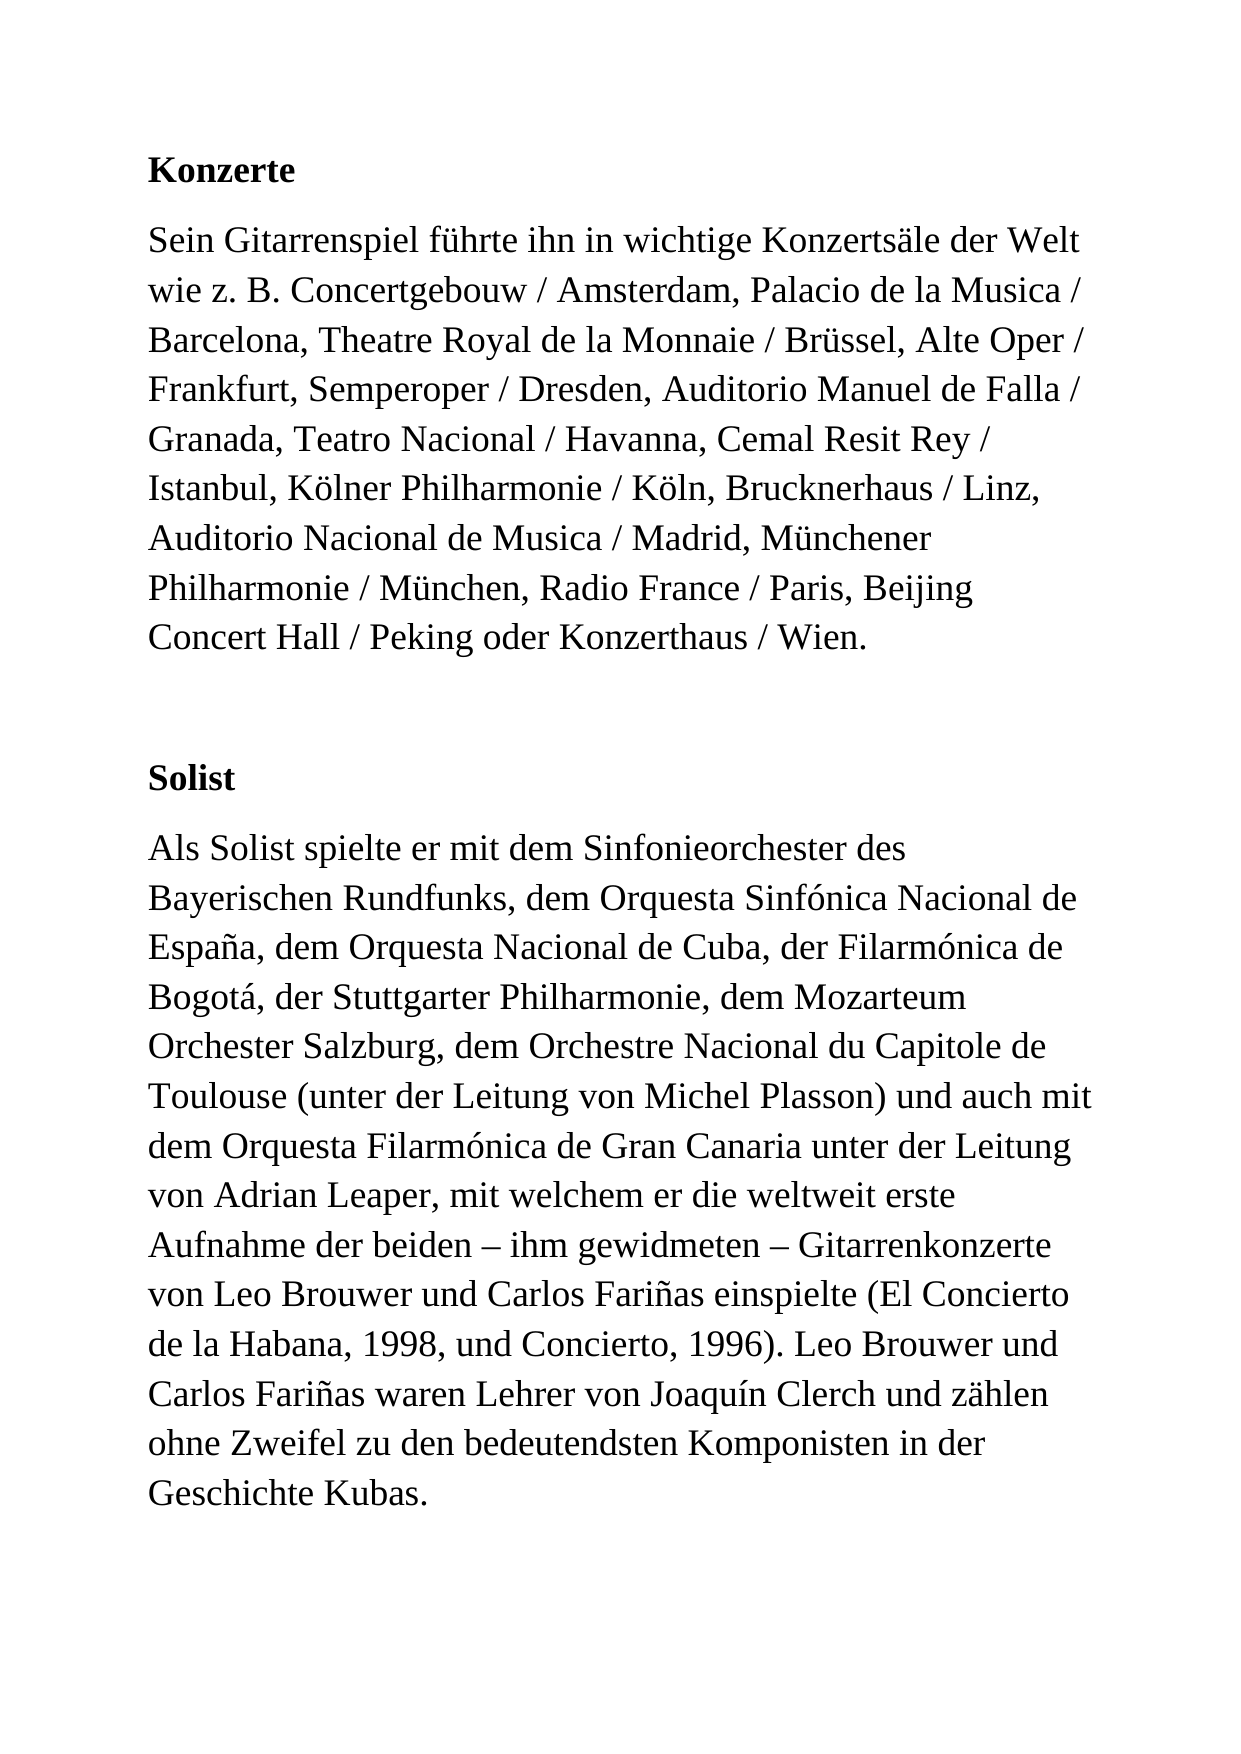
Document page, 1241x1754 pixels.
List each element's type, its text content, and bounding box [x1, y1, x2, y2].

text Konzerte [148, 148, 1093, 191]
text Als Solist spielte er mit dem Sinfonieorchester des Bayerischen Rundfunks, dem Orquesta Sinfónica Nacional de España, dem Orquesta Nacional de Cuba, der Filarmónica de Bogotá, der Stuttgarter Philharmonie, dem Mozarteum Orchester Salzburg, dem Orchestre Nacional du Capitole de Toulouse (unter der Leitung von Michel Plasson) und auch mit dem Orquesta Filarmónica de Gran Canaria unter der Leitung von Adrian Leaper, mit welchem er die weltweit erste Aufnahme der beiden – ihm gewidmeten – Gitarrenkonzerte von Leo Brouwer und Carlos Fariñas einspielte (El Concierto de la Habana, 1998, und Concierto, 1996). Leo Brouwer und Carlos Fariñas waren Lehrer von Joaquín Clerch und zählen ohne Zweifel zu den bedeutendsten Komponisten in der Geschichte Kubas. [148, 826, 1093, 1513]
text Sein Gitarrenspiel führte ihn in wichtige Konzertsäle der Welt wie z. B. Concertgebouw / Amsterdam, Palacio de la Musica / Barcelona, Theatre Royal de la Monnaie / Brüssel, Alte Oper / Frankfurt, Semperoper / Dresden, Auditorio Manuel de Falla / Granada, Teatro Nacional / Havanna, Cemal Resit Rey / Istanbul, Kölner Philharmonie / Köln, Brucknerhaus / Linz, Auditorio Nacional de Musica / Madrid, Münchener Philharmonie / München, Radio France / Paris, Beijing Concert Hall / Peking oder Konzerthaus / Wien. [148, 218, 1093, 658]
text Solist [148, 755, 1093, 798]
